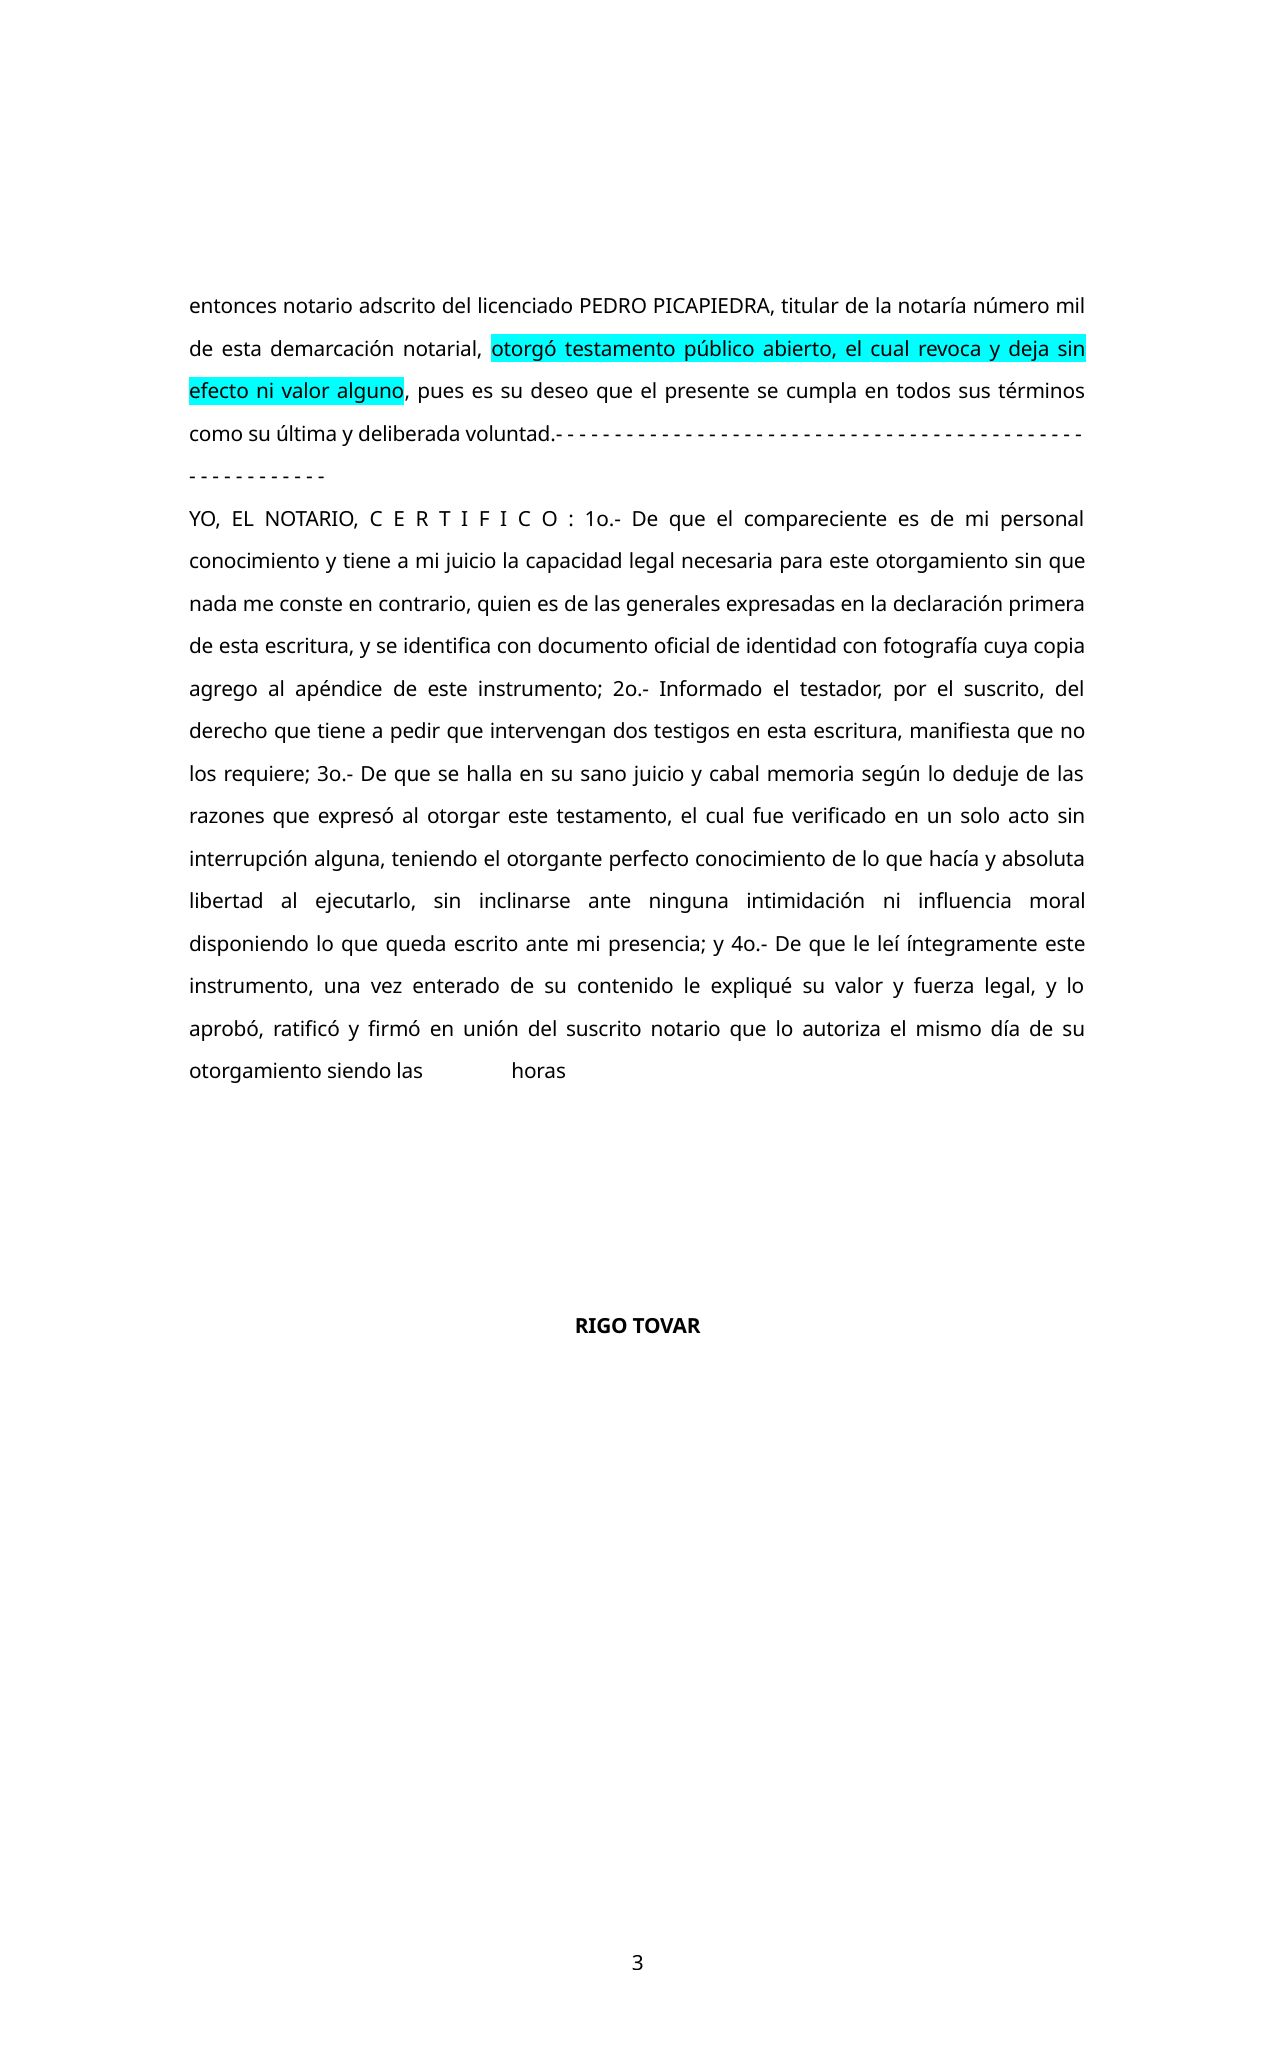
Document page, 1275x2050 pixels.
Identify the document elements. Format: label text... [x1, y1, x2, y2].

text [189, 277, 1086, 490]
text RIGO TOVAR [189, 1297, 1086, 1340]
text YO, EL NOTARIO, C E R T I F I C O : 1o.- De que el compareciente es de mi personal conocimiento y tiene a mi juicio la capacidad legal necesaria para este otorgamiento sin que nada me conste en contrario, quien es de las generales expresadas en la declaración primera de esta escritura, y se identifica con documento oficial de identidad con fotografía cuya copia agrego al apéndice de este instrumento; 2o.- Informado el testador, por el suscrito, del derecho que tiene a pedir que intervengan dos testigos en esta escritura, manifiesta que no los requiere; 3o.- De que se halla en su sano juicio y cabal memoria según lo deduje de las razones que expresó al otorgar este testamento, el cual fue verificado en un solo acto sin interrupción alguna, teniendo el otorgante perfecto conocimiento de lo que hacía y absoluta libertad al ejecutarlo, sin inclinarse ante ninguna intimidación ni influencia moral disponiendo lo que queda escrito ante mi presencia; y 4o.- De que le leí íntegramente este instrumento, una vez enterado de su contenido le expliqué su valor y fuerza legal, y lo aprobó, ratificó y firmó en unión del suscrito notario que lo autoriza el mismo día de su otorgamiento siendo las horas [189, 490, 1086, 1085]
